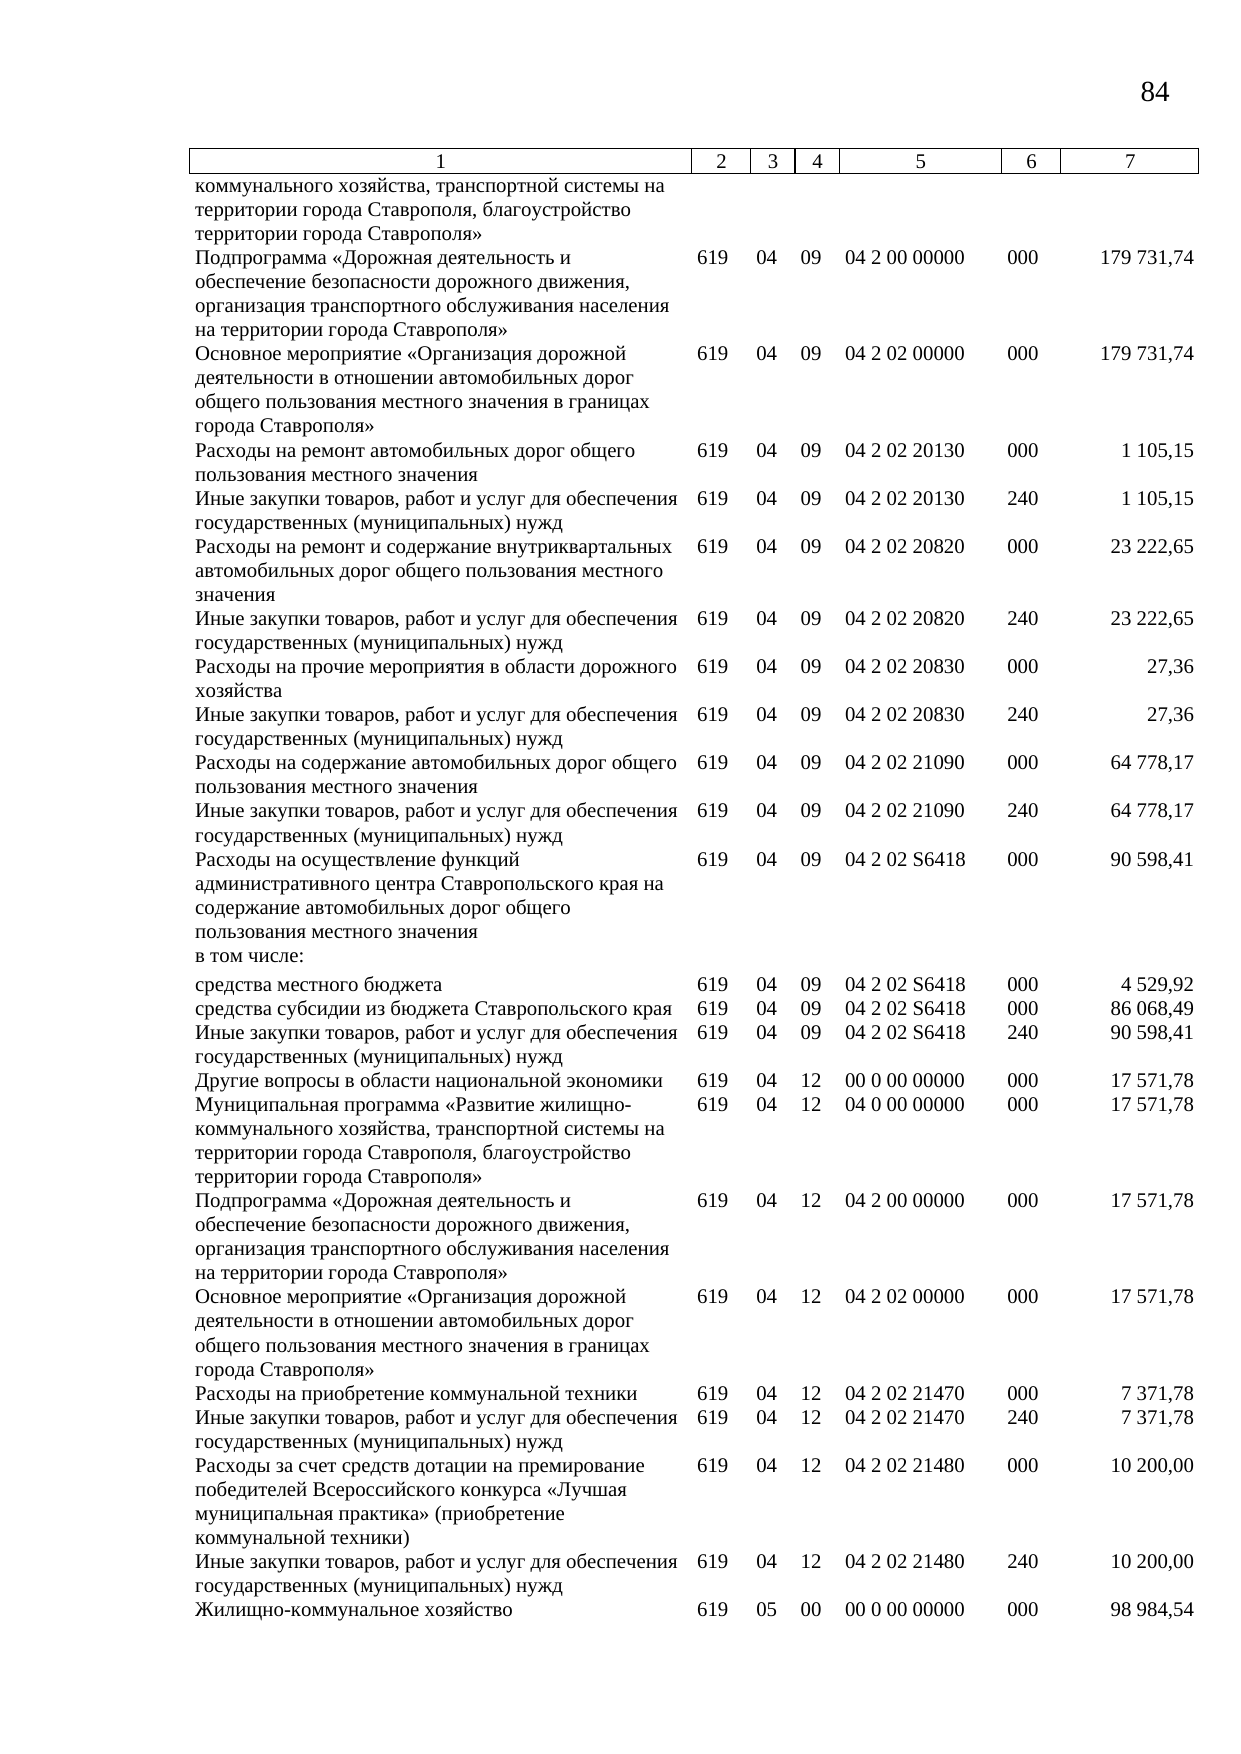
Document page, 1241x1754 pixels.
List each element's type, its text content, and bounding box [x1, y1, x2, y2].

table_header 7 [1061, 149, 1198, 173]
table_header 6 [1002, 149, 1060, 173]
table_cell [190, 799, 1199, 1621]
table_header 4 [796, 149, 839, 173]
table_header 1 [190, 149, 691, 173]
table_header 5 [840, 149, 1001, 173]
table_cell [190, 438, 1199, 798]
table_header 3 [751, 149, 794, 173]
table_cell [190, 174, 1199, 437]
table_header 2 [692, 149, 750, 173]
